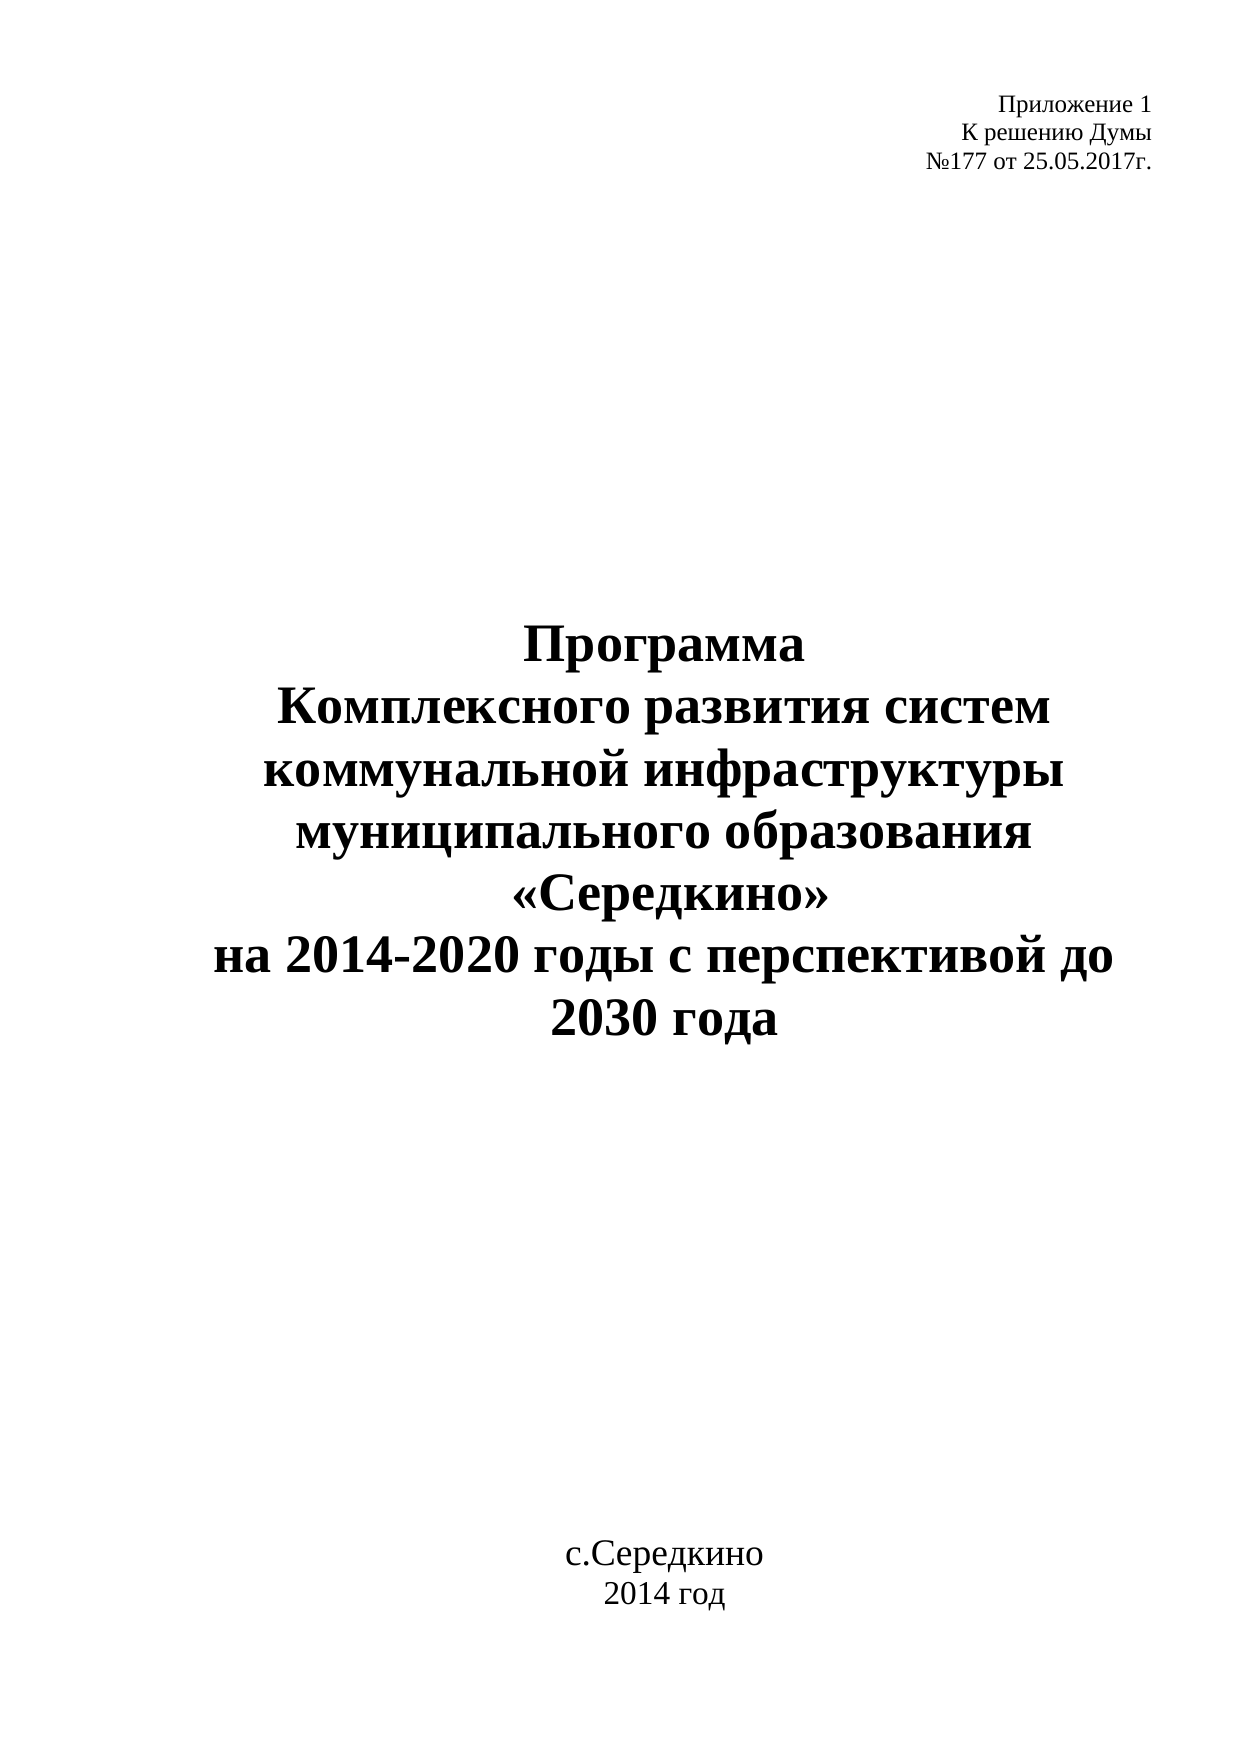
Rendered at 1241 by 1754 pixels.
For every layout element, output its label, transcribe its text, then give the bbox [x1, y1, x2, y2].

text 2014 год [177, 1573, 1152, 1612]
text Комплексного развития систем коммунальной инфраструктуры муниципального образования [177, 673, 1152, 860]
text №177 от 25.05.2017г. [177, 146, 1152, 175]
text «Середкино» [177, 860, 1152, 922]
text Программа [177, 611, 1152, 673]
text К решению Думы [177, 117, 1152, 146]
text Приложение 1 [177, 89, 1152, 117]
text на 2014-2020 годы с перспективой до 2030 года [177, 922, 1152, 1047]
text с.Середкино [177, 1530, 1152, 1573]
